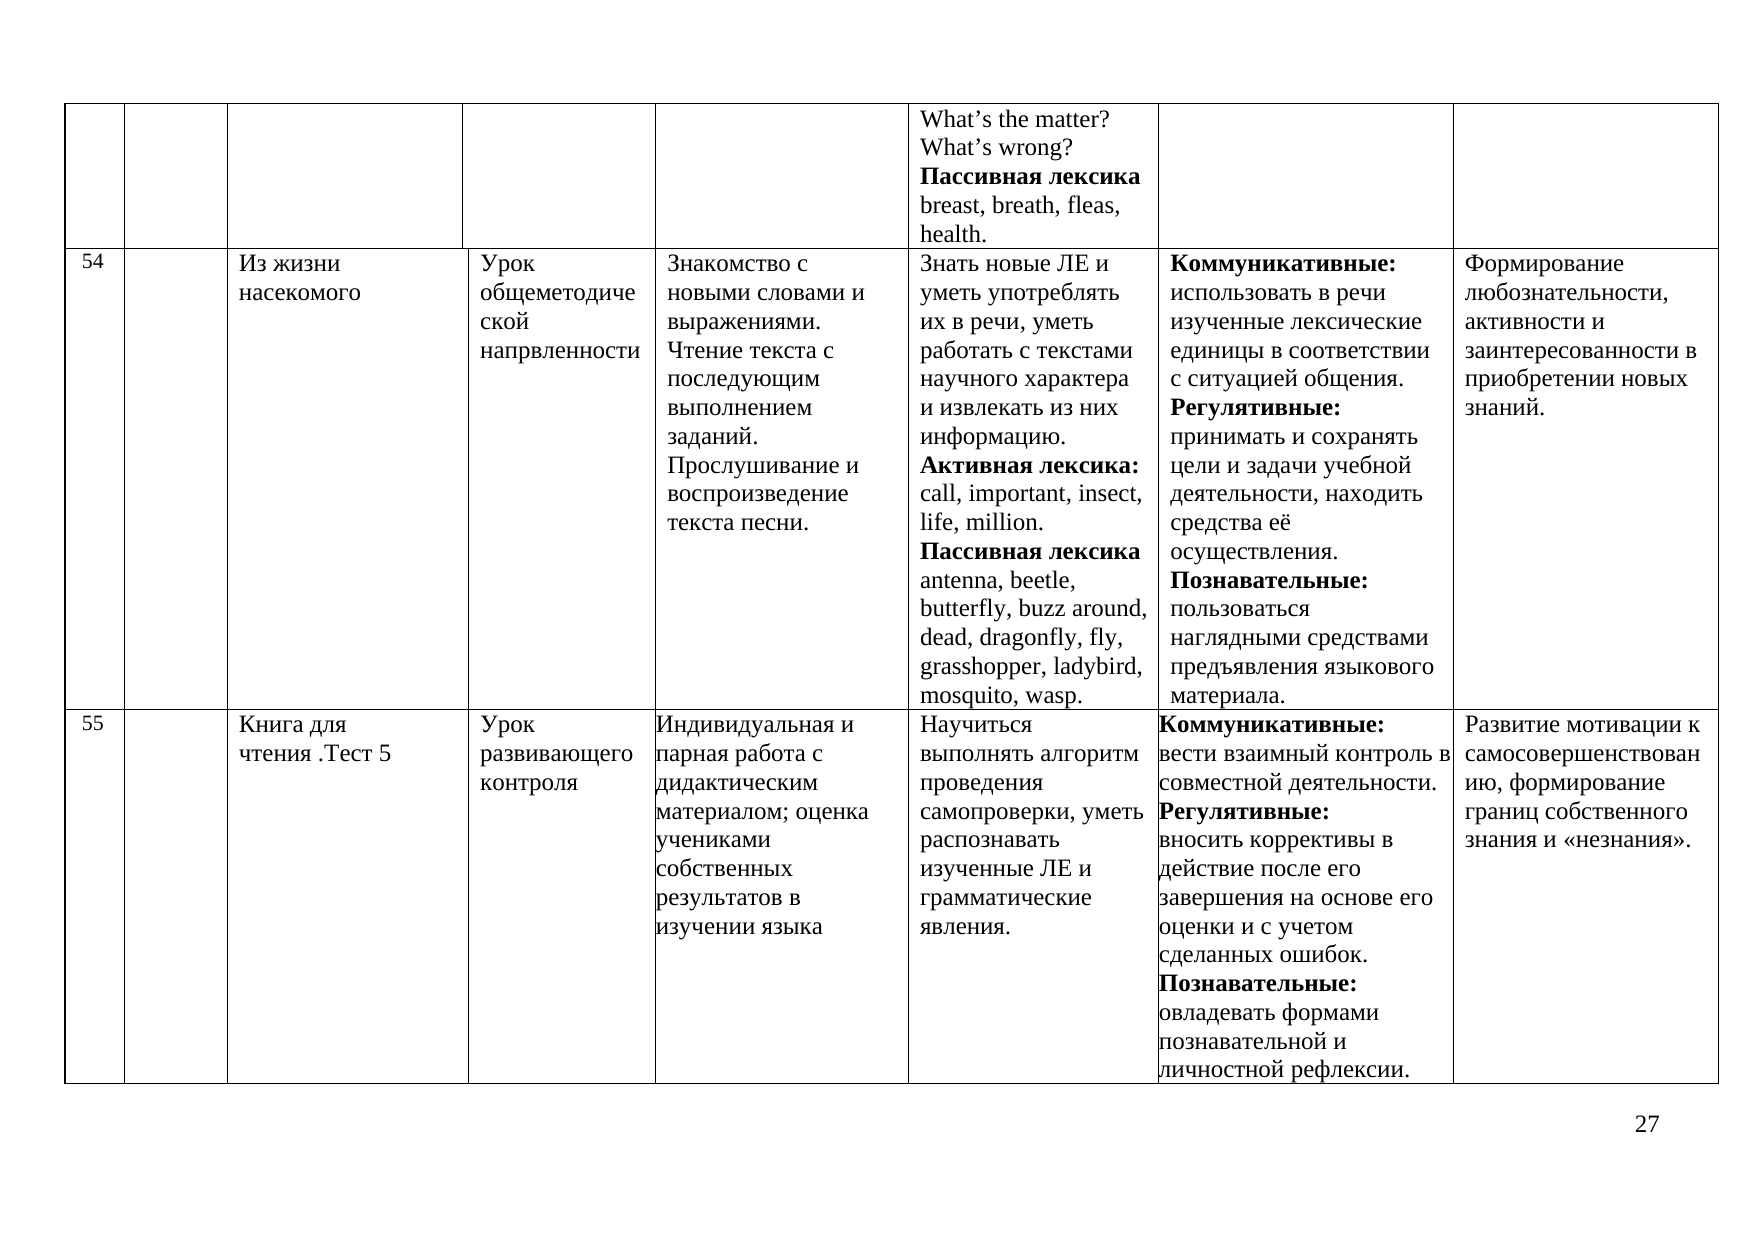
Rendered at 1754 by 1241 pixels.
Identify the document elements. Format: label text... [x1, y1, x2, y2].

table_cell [228, 104, 462, 247]
table_cell Формирование любознательности, активности и заинтересованности в приобретении новых знаний. [1454, 249, 1718, 708]
table_cell 54 [66, 249, 124, 708]
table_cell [909, 104, 1158, 247]
table_cell Знать новые ЛЕ и уметь употреблять их в речи, уметь работать с текстами научного характера и извлекать из них информацию. Активная лексика: call, important, insect, life, million. Пассивная лексика antenna, beetle, butterfly, buzz around, dead, dragonfly, fly, grasshopper, ladybird, mosquito, wasp. [909, 249, 1158, 708]
table_cell [125, 249, 227, 708]
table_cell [228, 710, 468, 1083]
table_cell Коммуникативные: использовать в речи изученные лексические единицы в соответствии с ситуацией общения. Регулятивные: принимать и сохранять цели и задачи учебной деятельности, находить средства её осуществления. Познавательные: пользоваться наглядными средствами предъявления языкового материала. [1159, 249, 1453, 708]
table_cell Из жизни насекомого [228, 249, 468, 708]
table_cell Знакомство с новыми словами и выражениями. Чтение текста с последующим выполнением заданий. Прослушивание и воспроизведение текста песни. [656, 249, 908, 708]
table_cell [1454, 104, 1718, 247]
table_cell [463, 104, 655, 247]
table_cell [125, 104, 227, 247]
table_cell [1159, 710, 1453, 1083]
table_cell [909, 710, 1158, 1083]
table_cell [125, 710, 227, 1083]
table_cell 55 [66, 710, 124, 1083]
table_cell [1159, 104, 1453, 247]
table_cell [656, 710, 908, 1083]
table_cell Урок общеметодической напрвленности [469, 249, 655, 708]
table_cell 53 [66, 104, 124, 247]
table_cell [1454, 710, 1718, 1083]
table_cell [656, 104, 908, 247]
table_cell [469, 710, 655, 1083]
